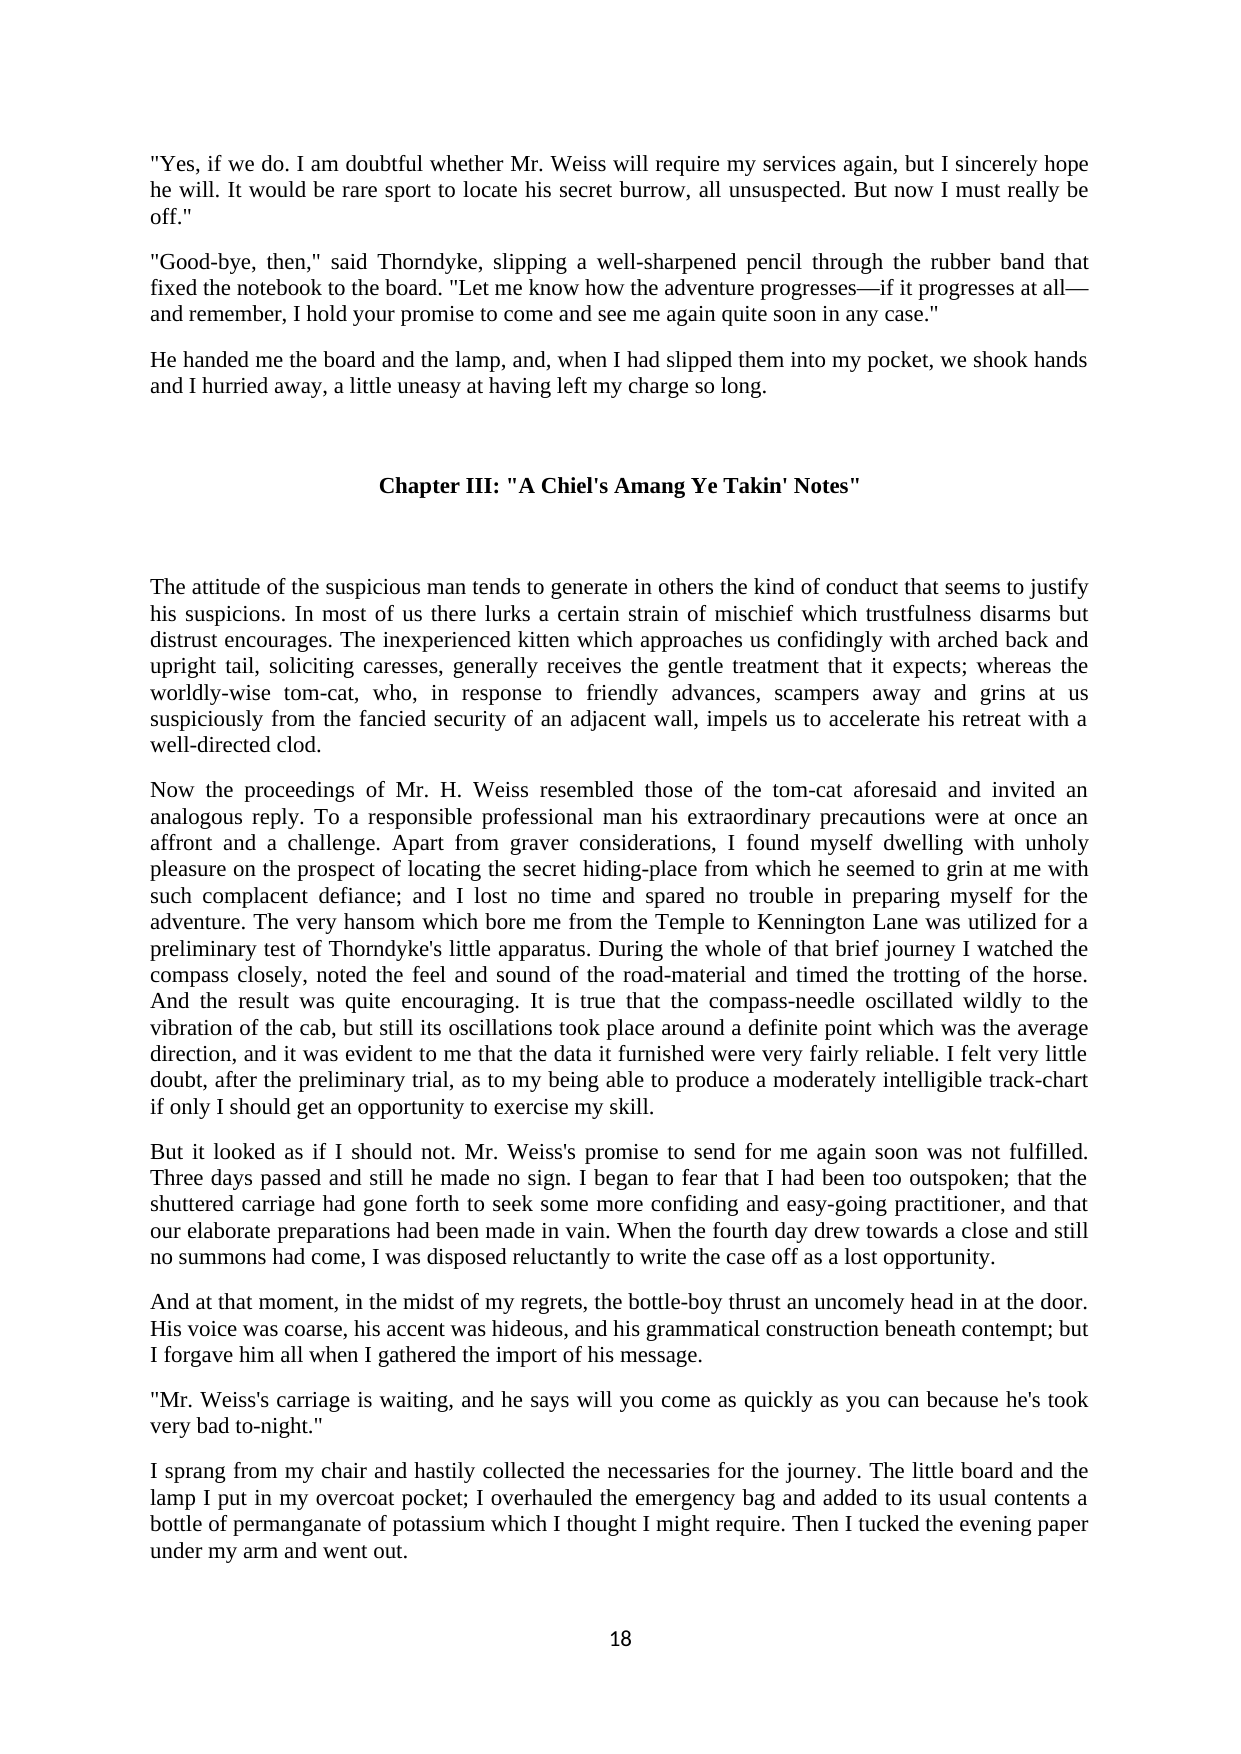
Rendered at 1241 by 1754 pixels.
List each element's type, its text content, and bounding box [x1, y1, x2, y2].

text He handed me the board and the lamp, and, when I had slipped them into my pocket, we shook hands and I hurried away, a little uneasy at having left my charge so long. [150, 346, 1090, 398]
text I sprang from my chair and hastily collected the necessaries for the journey. The little board and the lamp I put in my overcoat pocket; I overhauled the emergency bag and added to its usual contents a bottle of permanganate of potassium which I thought I might require. Then I tucked the evening paper under my arm and went out. [150, 1458, 1090, 1563]
text "Mr. Weiss's carriage is waiting, and he says will you come as quickly as you can because he's took very bad to-night." [150, 1386, 1090, 1439]
text "Good-bye, then," said Thorndyke, slipping a well-sharpened pencil through the rubber band that fixed the notebook to the board. "Let me know how the adventure progresses—if it progresses at all—and remember, I hold your promise to come and see me again quite soon in any case." [150, 248, 1090, 327]
text Chapter III: "A Chiel's Amang Ye Takin' Notes" [150, 473, 1090, 499]
text Now the proceedings of Mr. H. Weiss resembled those of the tom-cat aforesaid and invited an analogous reply. To a responsible professional man his extraordinary precautions were at once an affront and a challenge. Apart from graver considerations, I found myself dwelling with unholy pleasure on the prospect of locating the secret hiding-place from which he seemed to grin at me with such complacent defiance; and I lost no time and spared no trouble in preparing myself for the adventure. The very hansom which bore me from the Temple to Kennington Lane was utilized for a preliminary test of Thorndyke's little apparatus. During the whole of that brief journey I watched the compass closely, noted the feel and sound of the road-material and timed the trotting of the horse. And the result was quite encouraging. It is true that the compass-needle oscillated wildly to the vibration of the cab, but still its oscillations took place around a definite point which was the average direction, and it was evident to me that the data it furnished were very fairly reliable. I felt very little doubt, after the preliminary trial, as to my being able to produce a moderately intelligible track-chart if only I should get an opportunity to exercise my skill. [150, 776, 1090, 1119]
text But it looked as if I should not. Mr. Weiss's promise to send for me again soon was not fulfilled. Three days passed and still he made no sign. I began to fear that I had been too outspoken; that the shuttered carriage had gone forth to seek some more confiding and easy-going practitioner, and that our elaborate preparations had been made in vain. When the fourth day drew towards a close and still no summons had come, I was disposed reluctantly to write the case off as a lost opportunity. [150, 1138, 1090, 1269]
text "Yes, if we do. I am doubtful whether Mr. Weiss will require my services again, but I sincerely hope he will. It would be rare sport to locate his secret burrow, all unsuspected. But now I must really be off." [150, 150, 1090, 229]
text And at that moment, in the midst of my regrets, the bottle-boy thrust an uncomely head in at the door. His voice was coarse, his accent was hideous, and his grammatical construction beneath contempt; but I forgave him all when I gathered the import of his message. [150, 1288, 1090, 1367]
text The attitude of the suspicious man tends to generate in others the kind of conduct that seems to justify his suspicions. In most of us there lurks a certain strain of mischief which trustfulness disarms but distrust encourages. The inexperienced kitten which approaches us confidingly with arched back and upright tail, soliciting caresses, generally receives the gentle treatment that it expects; whereas the worldly-wise tom-cat, who, in response to friendly advances, scampers away and grins at us suspiciously from the fancied security of an adjacent wall, impels us to accelerate his retreat with a well-directed clod. [150, 573, 1090, 758]
